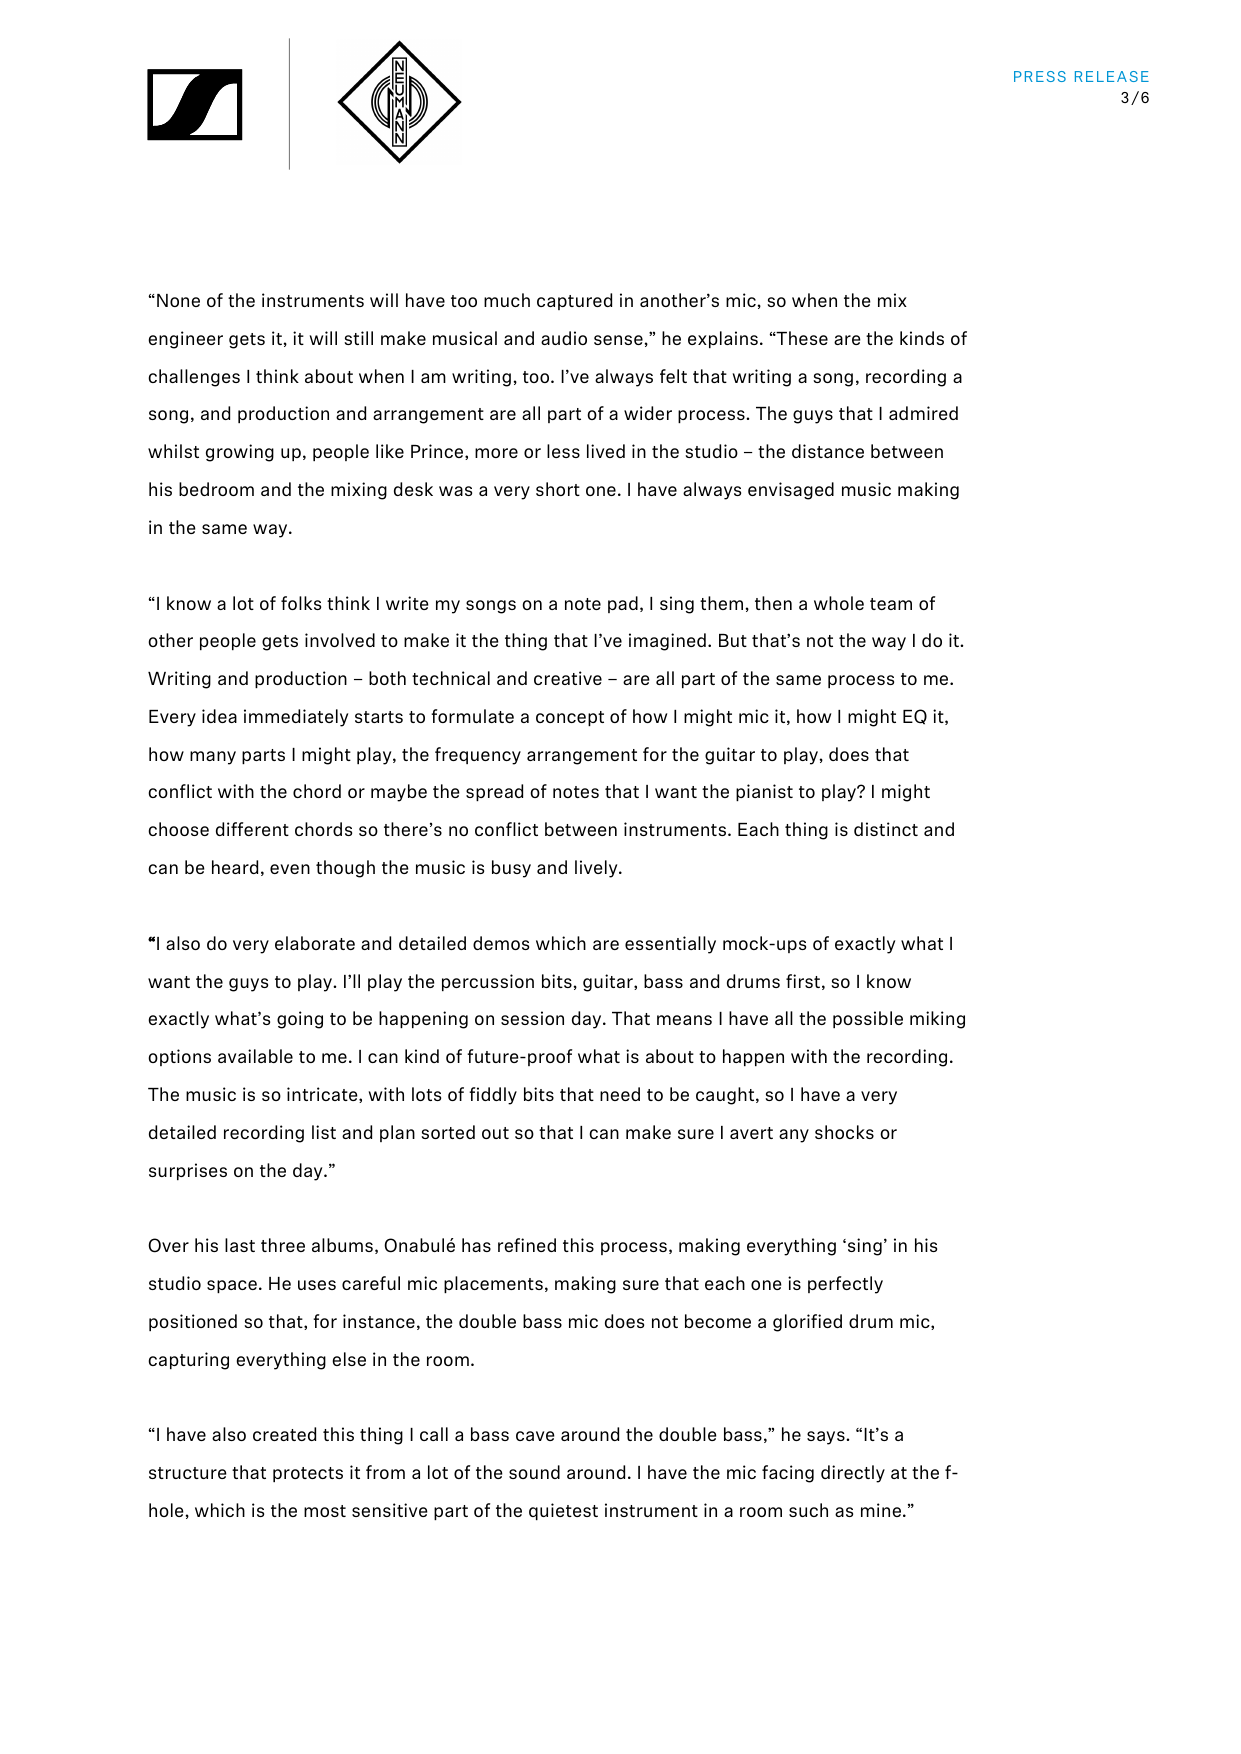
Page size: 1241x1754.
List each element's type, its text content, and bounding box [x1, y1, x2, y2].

text “I have also created this thing I call a bass cave around the double bass,” he says. “It’s a structure that protects it from a lot of the sound around. I have the mic facing directly at the f-hole, which is the most sensitive part of the quietest instrument in a room such as mine.” [148, 1421, 968, 1522]
text “I also do very elaborate and detailed demos which are essentially mock-ups of exactly what I want the guys to play. I’ll play the percussion bits, guitar, bass and drums first, so I know exactly what’s going to be happening on session day. That means I have all the possible miking options available to me. I can kind of future-proof what is about to happen with the recording. The music is so intricate, with lots of fiddly bits that need to be caught, so I have a very detailed recording list and plan sorted out so that I can make sure I avert any shocks or surprises on the day.” [148, 930, 968, 1182]
text “None of the instruments will have too much captured in another’s mic, so when the mix engineer gets it, it will still make musical and audio sense,” he explains. “These are the kinds of challenges I think about when I am writing, too. I’ve always felt that writing a song, recording a song, and production and arrangement are all part of a wider process. The guys that I admired whilst growing up, people like Prince, more or less lived in the studio – the distance between his bedroom and the mixing desk was a very short one. I have always envisaged music making in the same way. [148, 287, 968, 539]
text “I know a lot of folks think I write my songs on a note pad, I sing them, then a whole team of other people gets involved to make it the thing that I’ve imagined. But that’s not the way I do it. Writing and production – both technical and creative – are all part of the same process to me. Every idea immediately starts to formulate a concept of how I might mic it, how I might EQ it, how many parts I might play, the frequency arrangement for the guitar to play, does that conflict with the chord or maybe the spread of notes that I want the pianist to play? I might choose different chords so there’s no conflict between instruments. Each thing is distinct and can be heard, even though the music is busy and lively. [148, 589, 968, 879]
picture [336, 39, 463, 165]
text Over his last three albums, Onabulé has refined this process, making everything ‘sing’ in his studio space. He uses careful mic placements, making sure that each one is perfectly positioned so that, for instance, the double bass mic does not become a glorified drum mic, capturing everything else in the room. [148, 1232, 968, 1371]
